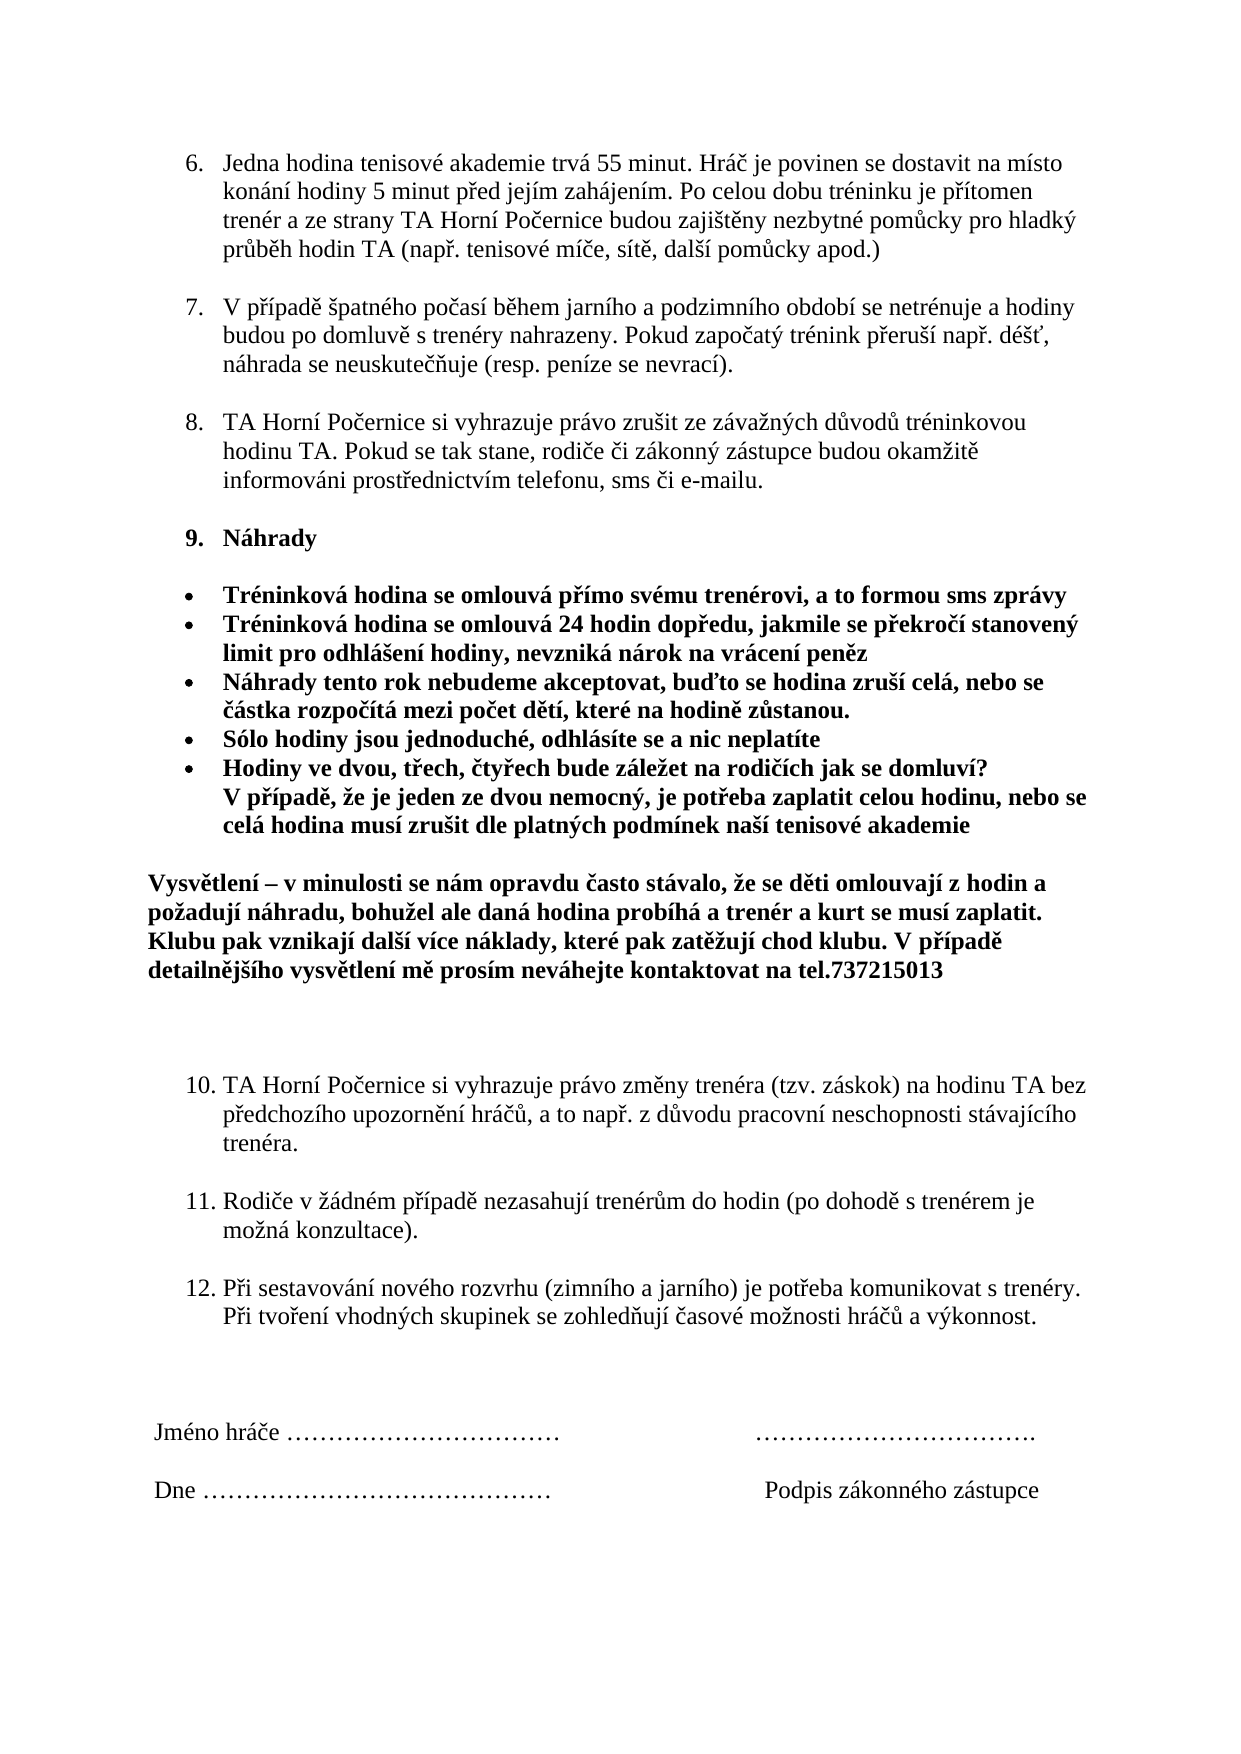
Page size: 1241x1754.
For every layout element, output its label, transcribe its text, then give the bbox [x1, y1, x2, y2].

list Jedna hodina tenisové akademie trvá 55 minut. Hráč je povinen se dostavit na místo konání hodiny 5 minut před jejím zahájením. Po celou dobu tréninku je přítomen trenér a ze strany TA Horní Počernice budou zajištěny nezbytné pomůcky pro hladký průběh hodin TA (např. tenisové míče, sítě, další pomůcky apod.) [185, 148, 1093, 263]
list Tréninková hodina se omlouvá 24 hodin dopředu, jakmile se překročí stanovený limit pro odhlášení hodiny, nevzniká nárok na vrácení peněz [185, 609, 1093, 667]
list Hodiny ve dvou, třech, čtyřech bude záležet na rodičích jak se domluví? V případě, že je jeden ze dvou nemocný, je potřeba zaplatit celou hodinu, nebo se celá hodina musí zrušit dle platných podmínek naší tenisové akademie [185, 753, 1093, 839]
list Při sestavování nového rozvrhu (zimního a jarního) je potřeba komunikovat s trenéry. Při tvoření vhodných skupinek se zohledňují časové možnosti hráčů a výkonnost. [185, 1273, 1093, 1330]
text Jméno hráče …………………………… ……………………………. [148, 1417, 1093, 1446]
list Tréninková hodina se omlouvá přímo svému trenérovi, a to formou sms zprávy [185, 581, 1093, 609]
list Náhrady [185, 523, 1093, 551]
list TA Horní Počernice si vyhrazuje právo zrušit ze závažných důvodů tréninkovou hodinu TA. Pokud se tak stane, rodiče či zákonný zástupce budou okamžitě informováni prostřednictvím telefonu, sms či e-mailu. [185, 407, 1093, 493]
list Náhrady tento rok nebudeme akceptovat, buďto se hodina zruší celá, nebo se částka rozpočítá mezi počet dětí, které na hodině zůstanou. [185, 667, 1093, 724]
list Rodiče v žádném případě nezasahují trenérům do hodin (po dohodě s trenérem je možná konzultace). [185, 1186, 1093, 1243]
list Sólo hodiny jsou jednoduché, odhlásíte se a nic neplatíte [185, 724, 1093, 753]
text Dne …………………………………… Podpis zákonného zástupce [148, 1475, 1093, 1504]
list TA Horní Počernice si vyhrazuje právo změny trenéra (tzv. záskok) na hodinu TA bez předchozího upozornění hráčů, a to např. z důvodu pracovní neschopnosti stávajícího trenéra. [185, 1071, 1093, 1157]
text Vysvětlení – v minulosti se nám opravdu často stávalo, že se děti omlouvají z hodin a požadují náhradu, bohužel ale daná hodina probíhá a trenér a kurt se musí zaplatit. Klubu pak vznikají další více náklady, které pak zatěžují chod klubu. V případě detailnějšího vysvětlení mě prosím neváhejte kontaktovat na tel.737215013 [148, 868, 1093, 983]
list V případě špatného počasí během jarního a podzimního období se netrénuje a hodiny budou po domluvě s trenéry nahrazeny. Pokud započatý trénink přeruší např. déšť, náhrada se neuskutečňuje (resp. peníze se nevrací). [185, 292, 1093, 378]
